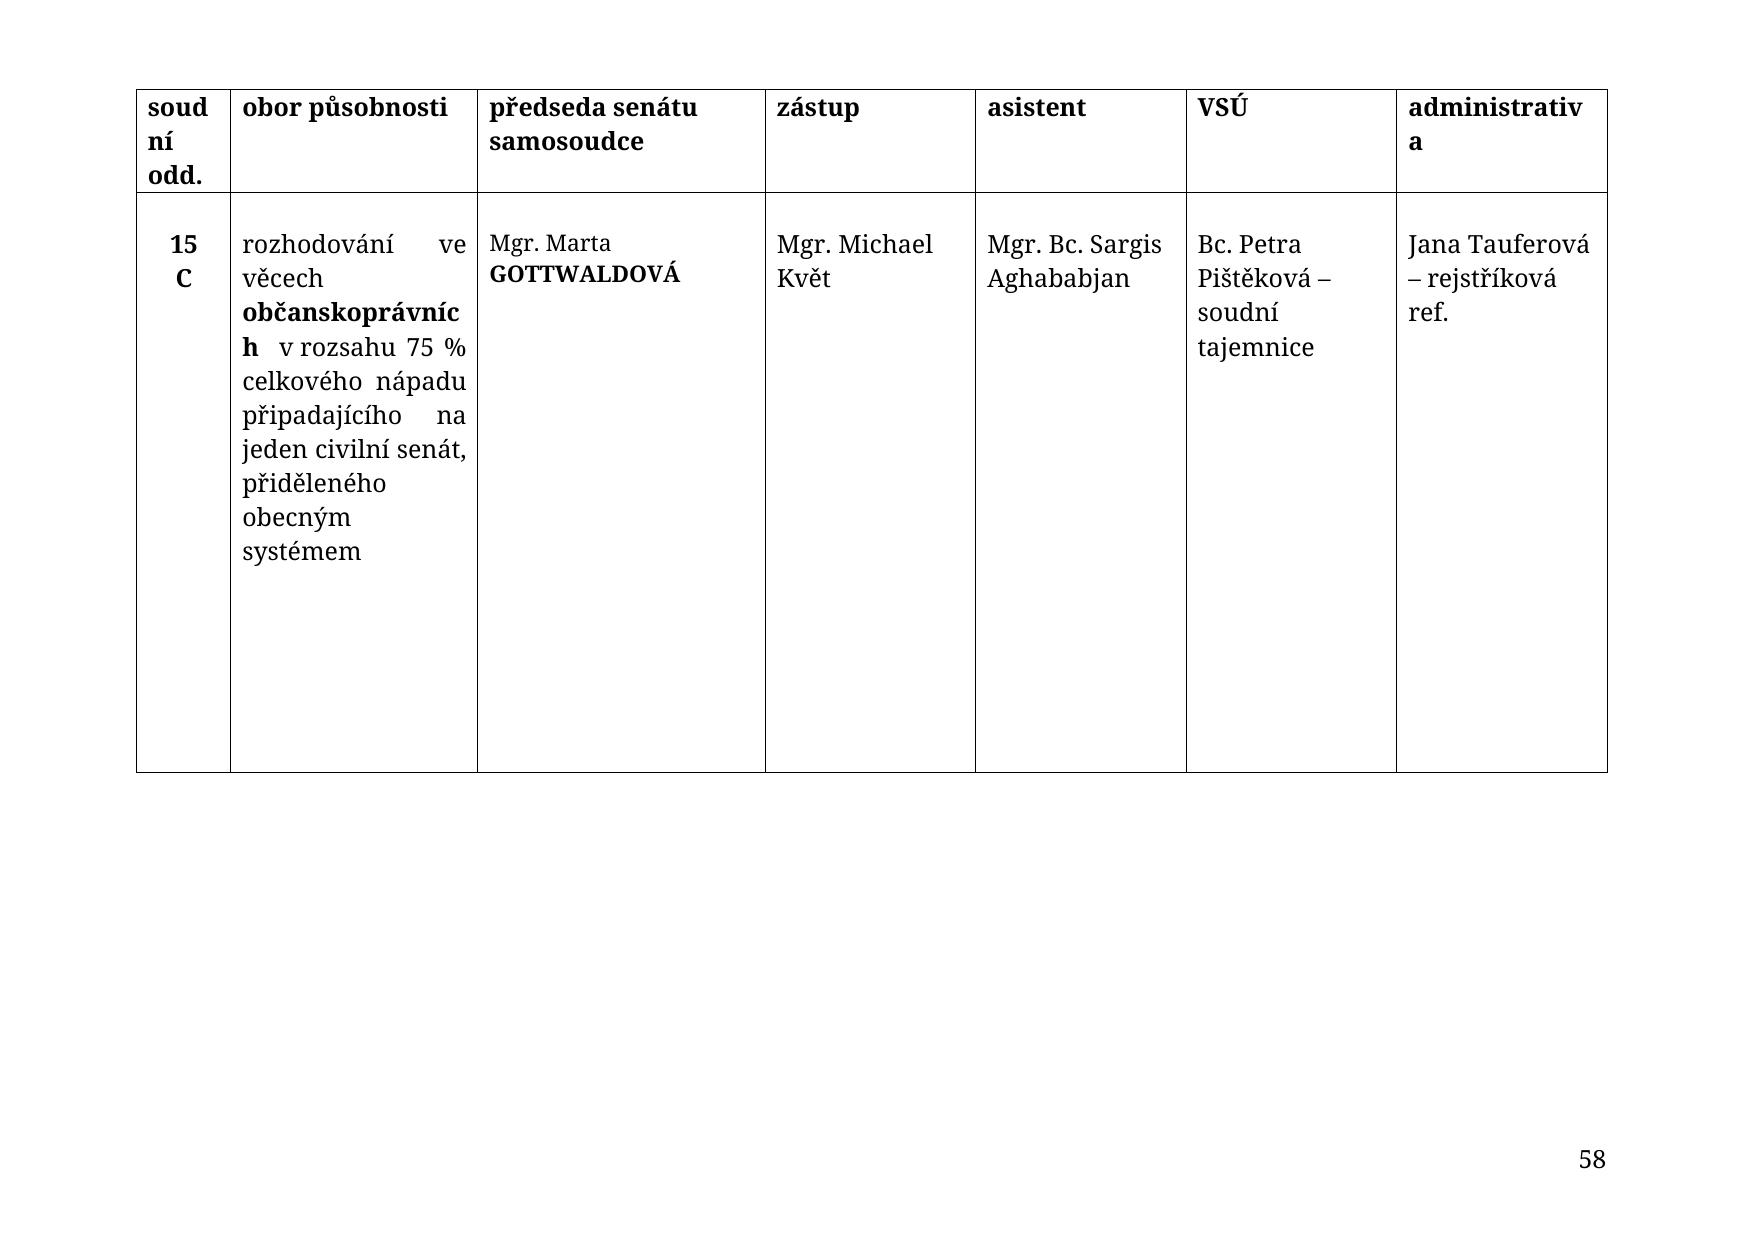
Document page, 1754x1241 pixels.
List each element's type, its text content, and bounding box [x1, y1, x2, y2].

table_cell Jana Tauferová – rejstříková ref. [1397, 193, 1607, 772]
table_cell Mgr. Marta GOTTWALDOVÁ [478, 193, 765, 772]
table_cell Mgr. Bc. Sargis Aghababjan [976, 193, 1186, 772]
table_cell 15 C [137, 193, 230, 772]
table_header VSÚ [1187, 90, 1396, 192]
table_header administrativa [1397, 90, 1607, 192]
table_header soudní odd. [137, 90, 230, 192]
table_cell Bc. Petra Pištěková – soudní tajemnice [1187, 193, 1396, 772]
table_header předseda senátu samosoudce [478, 90, 765, 192]
table_header zástup [766, 90, 975, 192]
table_header asistent [976, 90, 1186, 192]
table_cell Mgr. Michael Květ [766, 193, 975, 772]
table_cell rozhodování ve věcech občanskoprávních v rozsahu 75 % celkového nápadu připadajícího na jeden civilní senát, přiděleného obecným systémem [231, 193, 477, 772]
table_header obor působnosti [231, 90, 477, 192]
